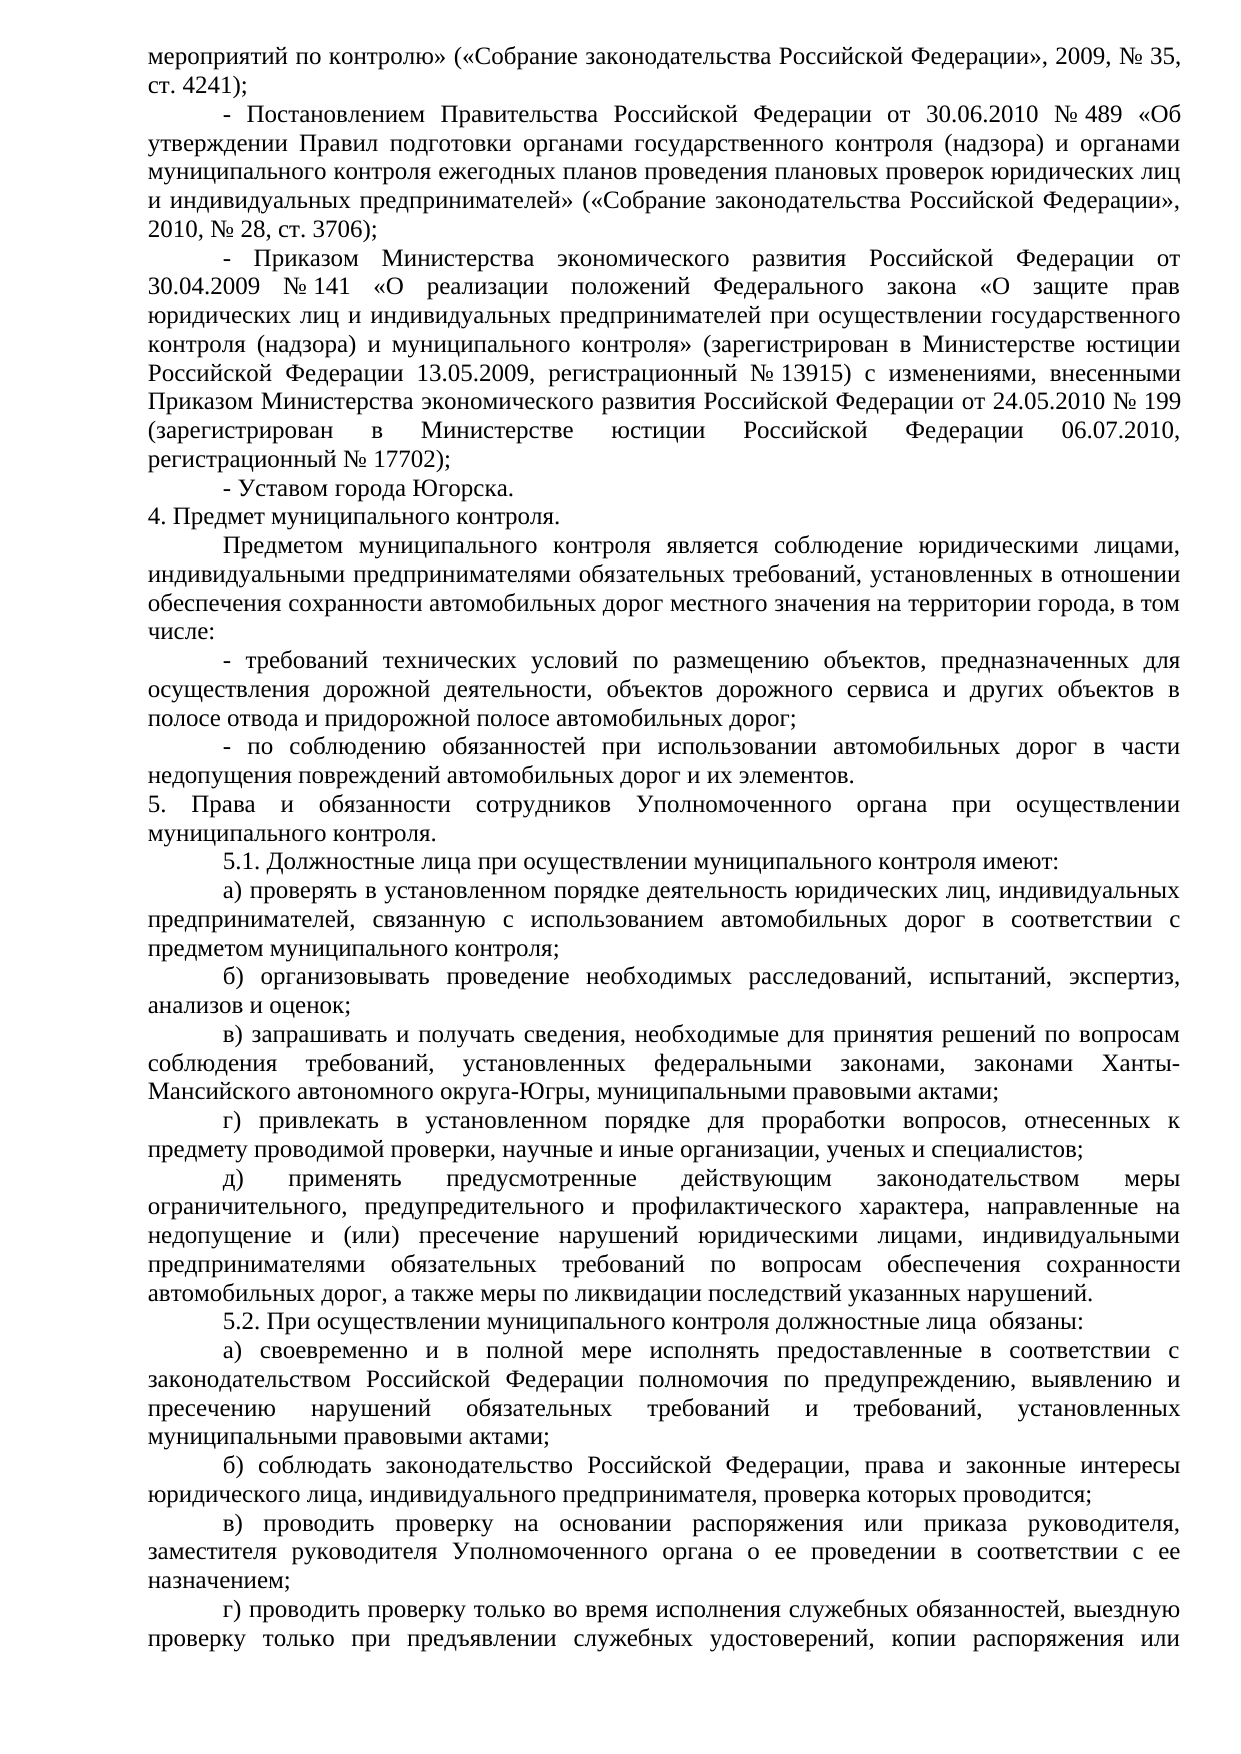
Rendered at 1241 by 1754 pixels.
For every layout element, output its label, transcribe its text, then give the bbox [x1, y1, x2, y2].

text а) своевременно и в полной мере исполнять предоставленные в соответствии с законодательством Российской Федерации полномочия по предупреждению, выявлению и пресечению нарушений обязательных требований и требований, установленных муниципальными правовыми актами; [148, 1335, 1181, 1450]
text - Уставом города Югорска. [148, 473, 1181, 501]
text 5. Права и обязанности сотрудников Уполномоченного органа при осуществлении муниципального контроля. [148, 789, 1181, 846]
text - Приказом Министерства экономического развития Российской Федерации от 30.04.2009 № 141 «О реализации положений Федерального закона «О защите прав юридических лиц и индивидуальных предпринимателей при осуществлении государственного контроля (надзора) и муниципального контроля» (зарегистрирован в Министерстве юстиции Российской Федерации 13.05.2009, регистрационный № 13915) с изменениями, внесенными Приказом Министерства экономического развития Российской Федерации от 24.05.2010 № 199 (зарегистрирован в Министерстве юстиции Российской Федерации 06.07.2010, регистрационный № 17702); [148, 243, 1181, 473]
text д) применять предусмотренные действующим законодательством меры ограничительного, предупредительного и профилактического характера, направленные на недопущение и (или) пресечение нарушений юридическими лицами, индивидуальными предпринимателями обязательных требований по вопросам обеспечения сохранности автомобильных дорог, а также меры по ликвидации последствий указанных нарушений. [148, 1163, 1181, 1306]
text б) соблюдать законодательство Российской Федерации, права и законные интересы юридического лица, индивидуального предпринимателя, проверка которых проводится; [148, 1450, 1181, 1508]
text - требований технических условий по размещению объектов, предназначенных для осуществления дорожной деятельности, объектов дорожного сервиса и других объектов в полосе отвода и придорожной полосе автомобильных дорог; [148, 645, 1181, 731]
text в) запрашивать и получать сведения, необходимые для принятия решений по вопросам соблюдения требований, установленных федеральными законами, законами Ханты-Мансийского автономного округа-Югры, муниципальными правовыми актами; [148, 1019, 1181, 1105]
text 5.2. При осуществлении муниципального контроля должностные лица обязаны: [148, 1306, 1181, 1335]
text а) проверять в установленном порядке деятельность юридических лиц, индивидуальных предпринимателей, связанную с использованием автомобильных дорог в соответствии с предметом муниципального контроля; [148, 875, 1181, 961]
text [148, 41, 1181, 99]
text б) организовывать проведение необходимых расследований, испытаний, экспертиз, анализов и оценок; [148, 961, 1181, 1019]
text 4. Предмет муниципального контроля. [148, 501, 1181, 530]
text в) проводить проверку на основании распоряжения или приказа руководителя, заместителя руководителя Уполномоченного органа о ее проведении в соответствии с ее назначением; [148, 1508, 1181, 1594]
text - Постановлением Правительства Российской Федерации от 30.06.2010 № 489 «Об утверждении Правил подготовки органами государственного контроля (надзора) и органами муниципального контроля ежегодных планов проведения плановых проверок юридических лиц и индивидуальных предпринимателей» («Собрание законодательства Российской Федерации», 2010, № 28, ст. 3706); [148, 99, 1181, 243]
text г) привлекать в установленном порядке для проработки вопросов, отнесенных к предмету проводимой проверки, научные и иные организации, ученых и специалистов; [148, 1105, 1181, 1163]
text 5.1. Должностные лица при осуществлении муниципального контроля имеют: [148, 846, 1181, 875]
text - по соблюдению обязанностей при использовании автомобильных дорог в части недопущения повреждений автомобильных дорог и их элементов. [148, 731, 1181, 789]
text Предметом муниципального контроля является соблюдение юридическими лицами, индивидуальными предпринимателями обязательных требований, установленных в отношении обеспечения сохранности автомобильных дорог местного значения на территории города, в том числе: [148, 530, 1181, 645]
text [148, 1594, 1181, 1651]
